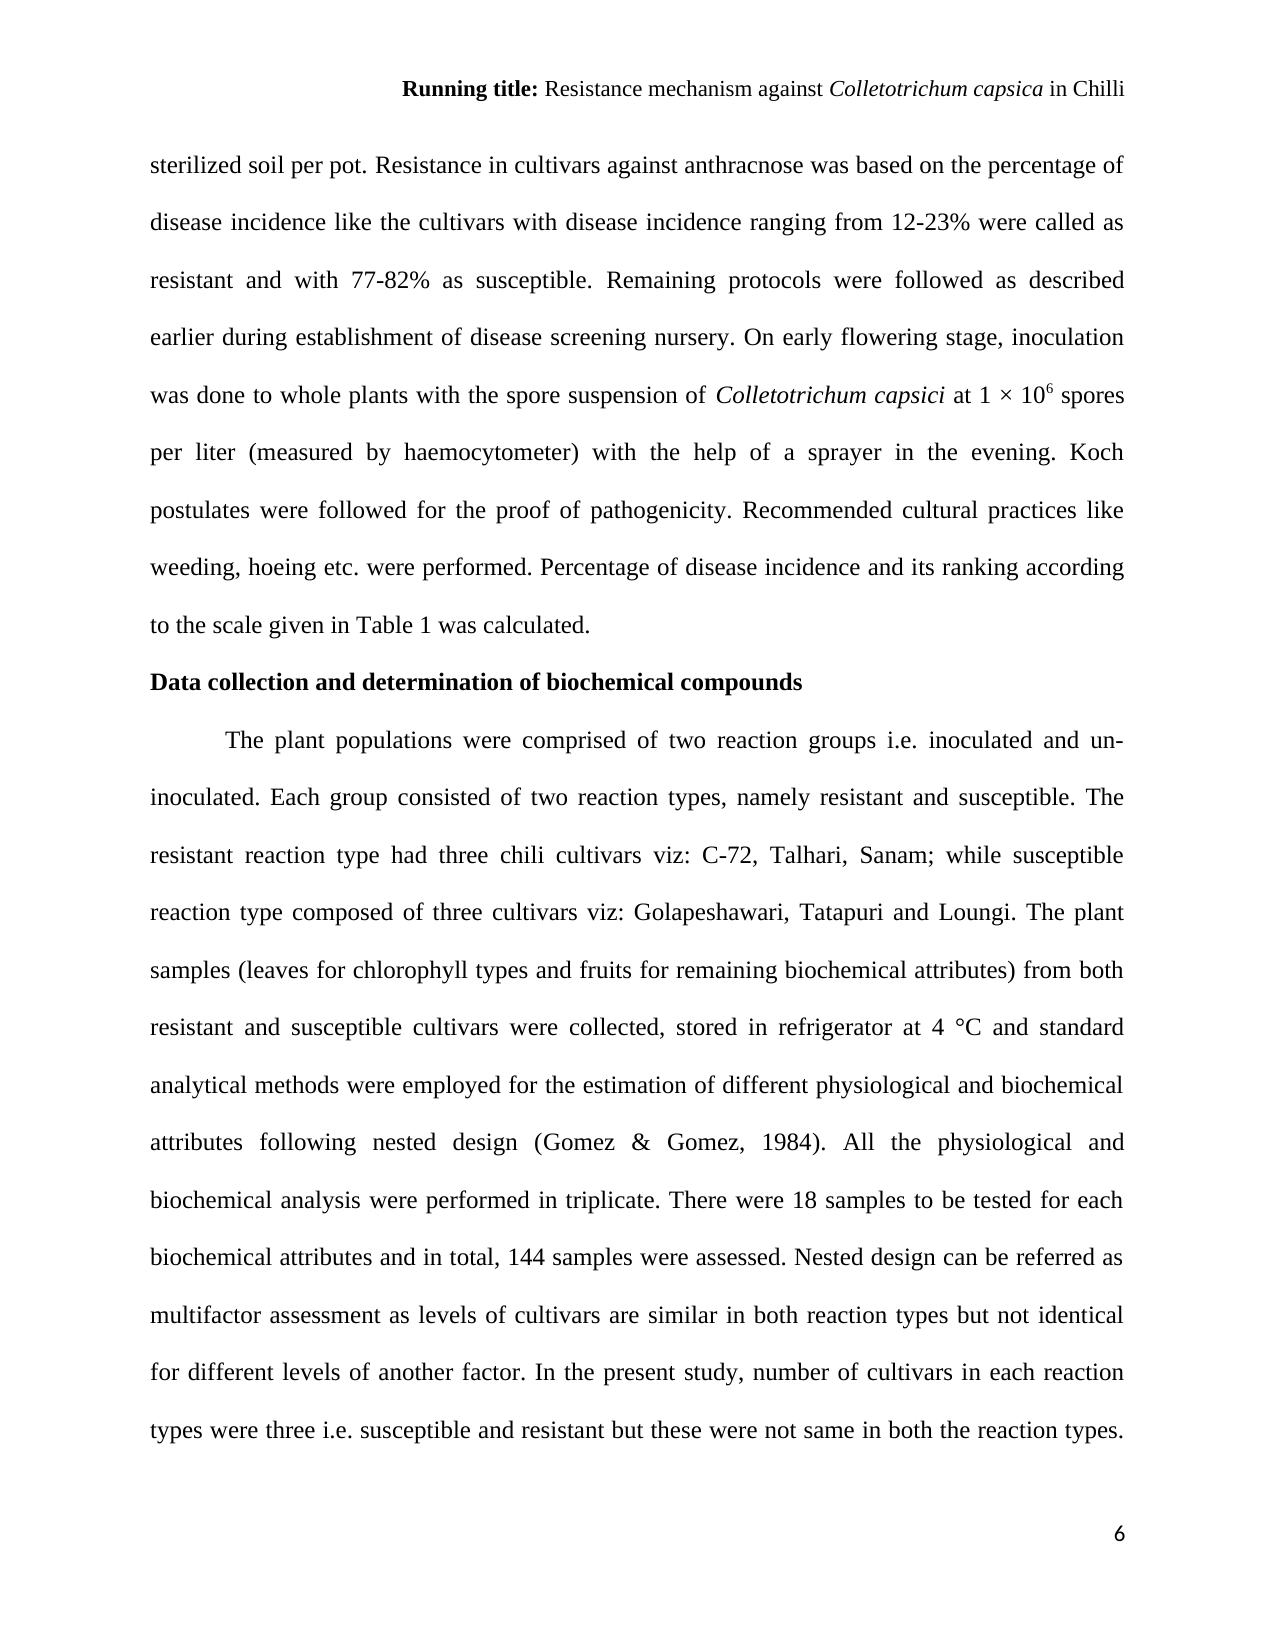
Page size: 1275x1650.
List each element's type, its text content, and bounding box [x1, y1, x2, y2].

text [150, 725, 1125, 1444]
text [150, 150, 1125, 639]
text Data collection and determination of biochemical compounds [150, 667, 1125, 696]
